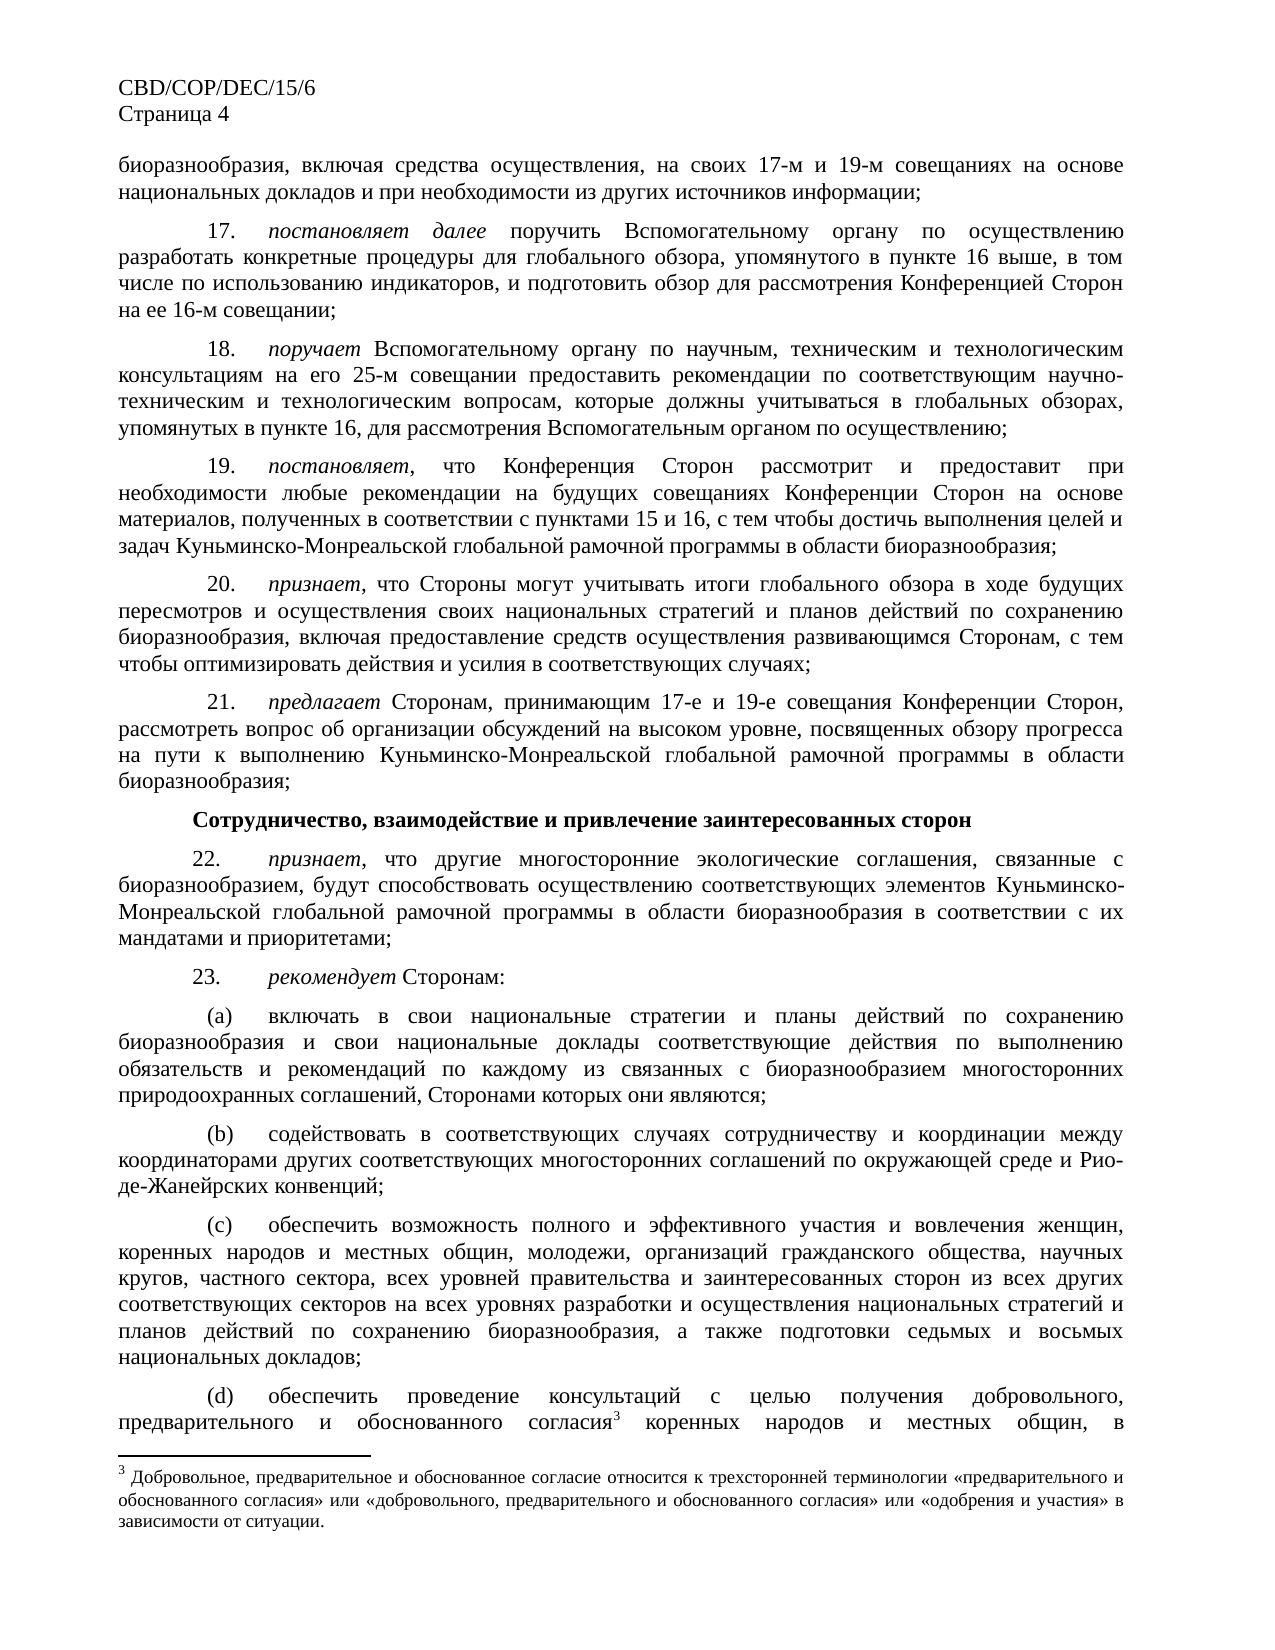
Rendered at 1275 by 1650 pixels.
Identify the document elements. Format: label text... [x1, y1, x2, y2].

text (b) содействовать в соответствующих случаях сотрудничеству и координации между координаторами других соответствующих многосторонних соглашений по окружающей среде и Рио-де-Жанейрских конвенций; [118, 1120, 1125, 1199]
text 23. рекомендует Сторонам: [118, 963, 1125, 989]
text (c) обеспечить возможность полного и эффективного участия и вовлечения женщин, коренных народов и местных общин, молодежи, организаций гражданского общества, научных кругов, частного сектора, всех уровней правительства и заинтересованных сторон из всех других соответствующих секторов на всех уровнях разработки и осуществления национальных стратегий и планов действий по сохранению биоразнообразия, а также подготовки седьмых и восьмых национальных докладов; [118, 1211, 1125, 1369]
list постановляет, что Конференция Сторон рассмотрит и предоставит при необходимости любые рекомендации на будущих совещаниях Конференции Сторон на основе материалов, полученных в соответствии с пунктами 15 и 16, с тем чтобы достичь выполнения целей и задач Куньминско-Монреальской глобальной рамочной программы в области биоразнообразия; [118, 453, 1125, 558]
list постановляет далее поручить Вспомогательному органу по осуществлению разработать конкретные процедуры для глобального обзора, упомянутого в пункте 16 выше, в том числе по использованию индикаторов, и подготовить обзор для рассмотрения Конференцией Сторон на ее 16-м совещании; [118, 217, 1125, 322]
list Сотрудничество, взаимодействие и привлечение заинтересованных сторон [192, 806, 1125, 833]
text (a) включать в свои национальные стратегии и планы действий по сохранению биоразнообразия и свои национальные доклады соответствующие действия по выполнению обязательств и рекомендаций по каждому из связанных с биоразнообразием многосторонних природоохранных соглашений, Сторонами которых они являются; [118, 1002, 1125, 1107]
list признает, что Стороны могут учитывать итоги глобального обзора в ходе будущих пересмотров и осуществления своих национальных стратегий и планов действий по сохранению биоразнообразия, включая предоставление средств осуществления развивающимся Сторонам, с тем чтобы оптимизировать действия и усилия в соответствующих случаях; [118, 571, 1125, 676]
text 22. признает, что другие многосторонние экологические соглашения, связанные с биоразнообразием, будут способствовать осуществлению соответствующих элементов Куньминско-Монреальской глобальной рамочной программы в области биоразнообразия в соответствии с их мандатами и приоритетами; [118, 845, 1125, 951]
list поручает Вспомогательному органу по научным, техническим и технологическим консультациям на его 25-м совещании предоставить рекомендации по соответствующим научно-техническим и технологическим вопросам, которые должны учитываться в глобальных обзорах, упомянутых в пункте 16, для рассмотрения Вспомогательным органом по осуществлению; [118, 335, 1125, 440]
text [118, 1382, 1125, 1435]
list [118, 152, 1125, 204]
list предлагает Сторонам, принимающим 17-е и 19-е совещания Конференции Сторон, рассмотреть вопрос об организации обсуждений на высоком уровне, посвященных обзору прогресса на пути к выполнению Куньминско-Монреальской глобальной рамочной программы в области биоразнообразия; [118, 688, 1125, 794]
